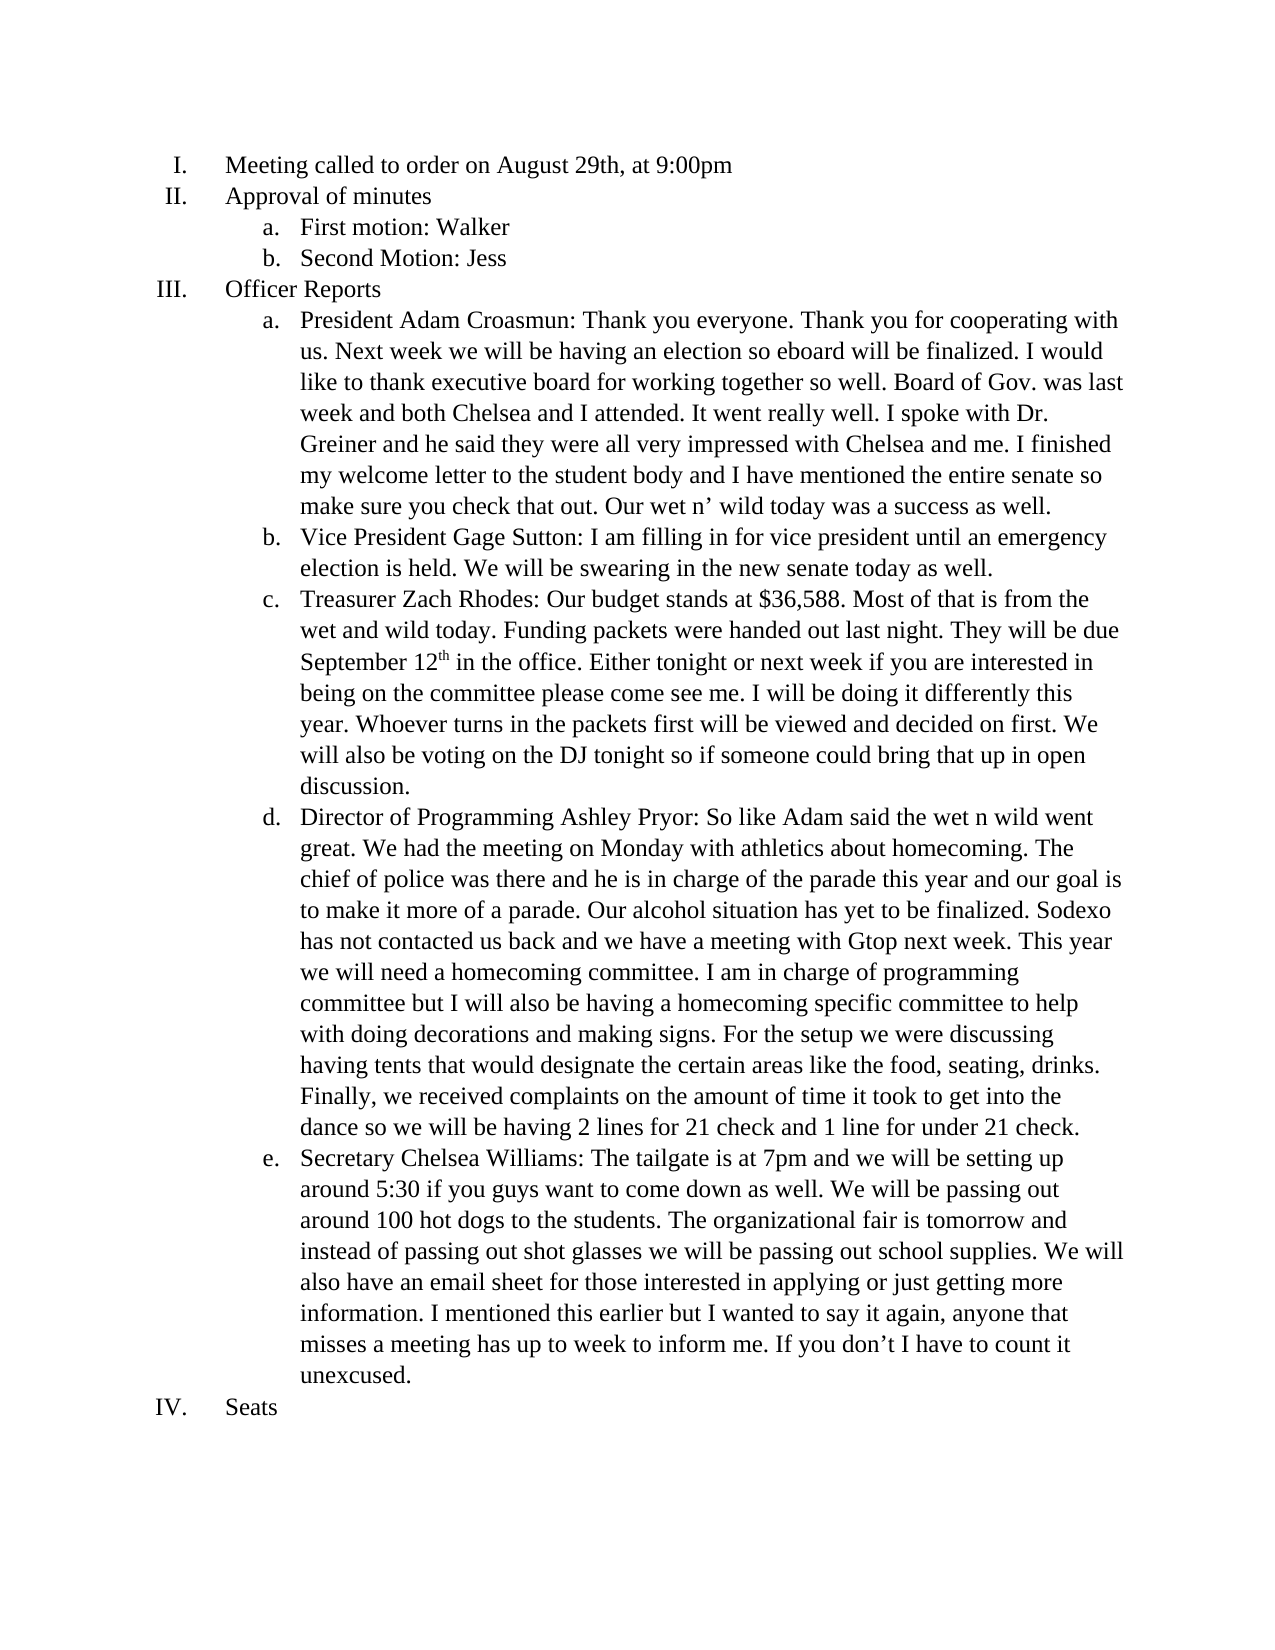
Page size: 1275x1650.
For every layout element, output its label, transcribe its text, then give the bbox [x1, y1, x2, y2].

list Officer Reports [187, 274, 1125, 303]
list President Adam Croasmun: Thank you everyone. Thank you for cooperating with us. Next week we will be having an election so eboard will be finalized. I would like to thank executive board for working together so well. Board of Gov. was last week and both Chelsea and I attended. It went really well. I spoke with Dr. Greiner and he said they were all very impressed with Chelsea and me. I finished my welcome letter to the student body and I have mentioned the entire senate so make sure you check that out. Our wet n’ wild today was a success as well. [262, 305, 1125, 520]
list Seats [187, 1392, 1125, 1420]
list Second Motion: Jess [262, 243, 1125, 272]
list Vice President Gage Sutton: I am filling in for vice president until an emergency election is held. We will be swearing in the new senate today as well. [262, 522, 1125, 582]
list Approval of minutes [187, 181, 1125, 210]
list Secretary Chelsea Williams: The tailgate is at 7pm and we will be setting up around 5:30 if you guys want to come down as well. We will be passing out around 100 hot dogs to the students. The organizational fair is tomorrow and instead of passing out shot glasses we will be passing out school supplies. We will also have an email sheet for those interested in applying or just getting more information. I mentioned this earlier but I wanted to say it again, anyone that misses a meeting has up to week to inform me. If you don’t I have to count it unexcused. [262, 1143, 1125, 1389]
list First motion: Walker [262, 212, 1125, 241]
list Director of Programming Ashley Pryor: So like Adam said the wet n wild went great. We had the meeting on Monday with athletics about homecoming. The chief of police was there and he is in charge of the parade this year and our goal is to make it more of a parade. Our alcohol situation has yet to be finalized. Sodexo has not contacted us back and we have a meeting with Gtop next week. This year we will need a homecoming committee. I am in charge of programming committee but I will also be having a homecoming specific committee to help with doing decorations and making signs. For the setup we were discussing having tents that would designate the certain areas like the food, seating, drinks. Finally, we received complaints on the amount of time it took to get into the dance so we will be having 2 lines for 21 check and 1 line for under 21 check. [262, 802, 1125, 1141]
list Treasurer Zach Rhodes: Our budget stands at $36,588. Most of that is from the wet and wild today. Funding packets were handed out last night. They will be due September 12th in the office. Either tonight or next week if you are interested in being on the committee please come see me. I will be doing it differently this year. Whoever turns in the packets first will be viewed and decided on first. We will also be voting on the DJ tonight so if someone could bring that up in open discussion. [262, 584, 1125, 799]
list Meeting called to order on August 29th, at 9:00pm [187, 150, 1125, 179]
